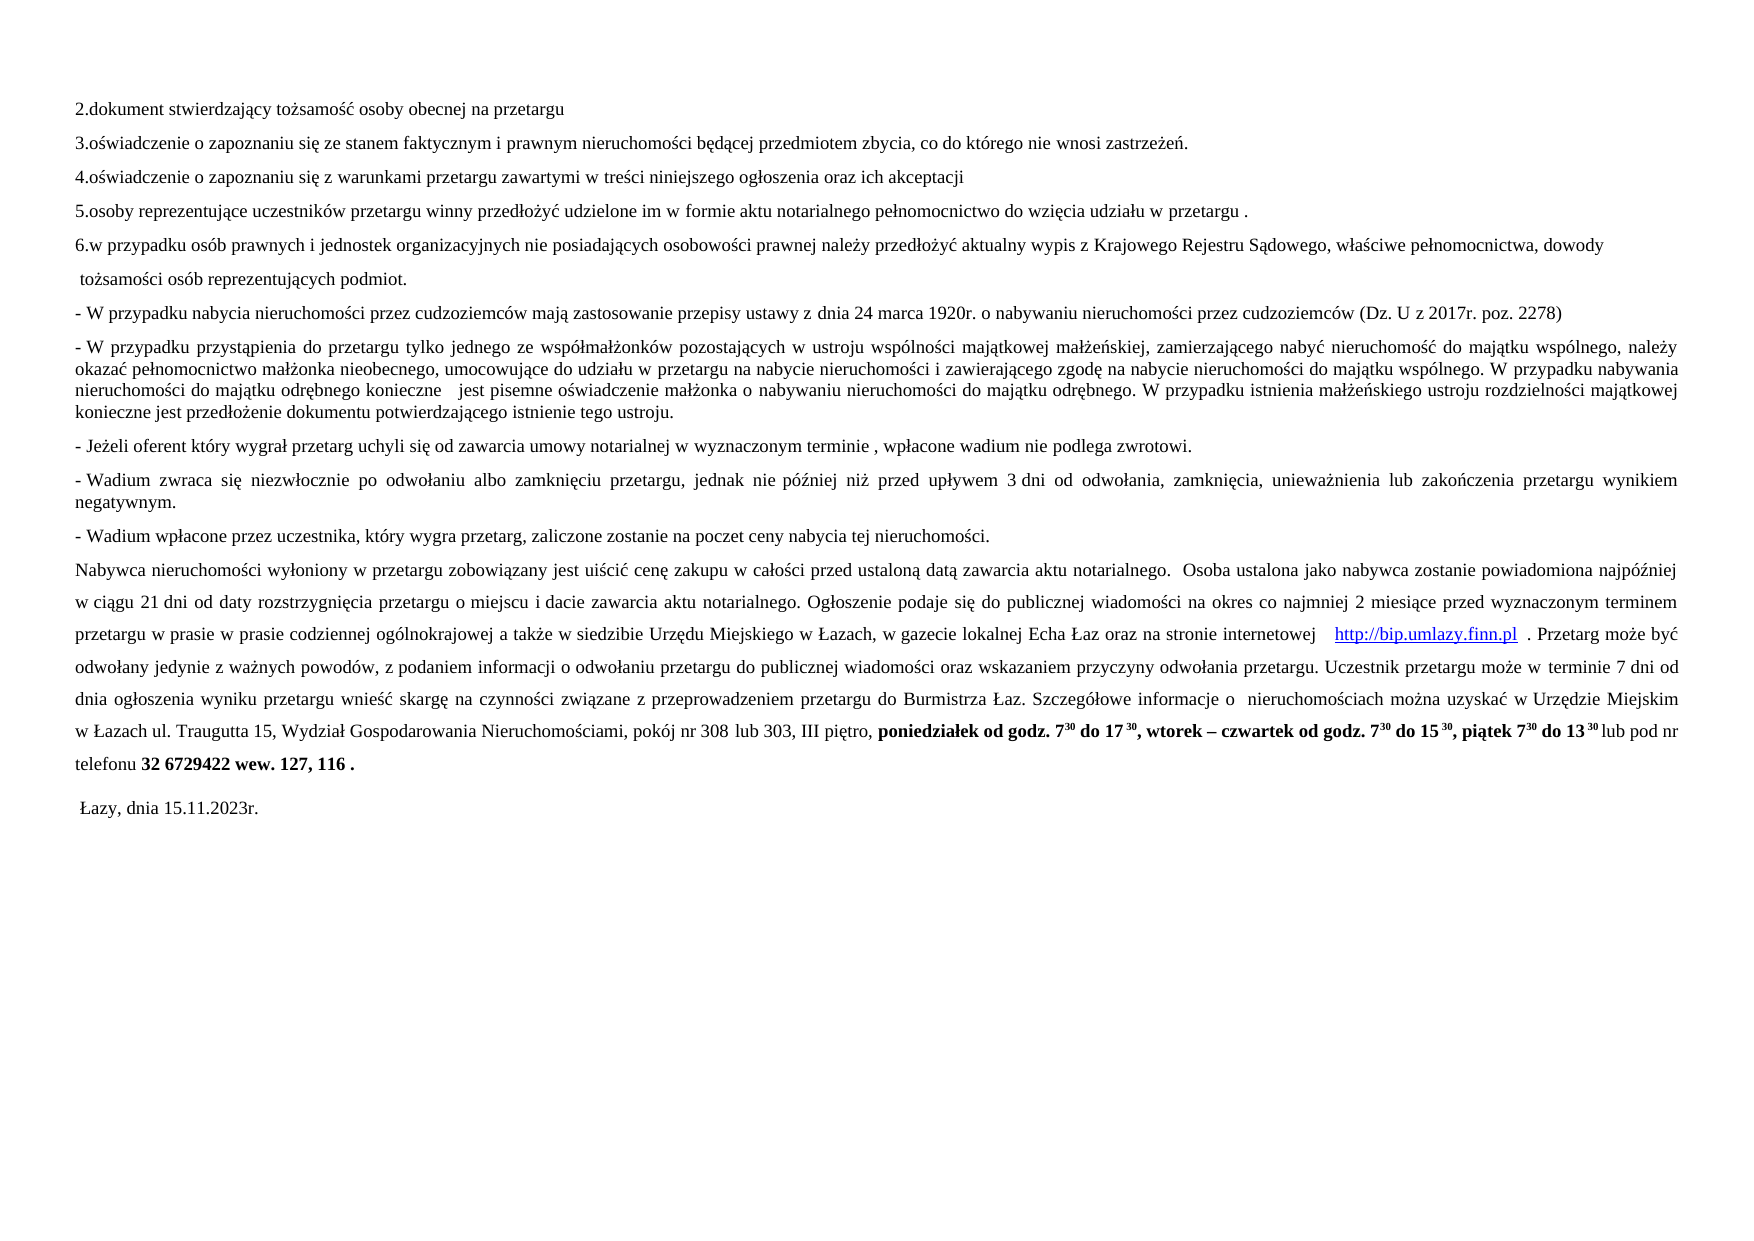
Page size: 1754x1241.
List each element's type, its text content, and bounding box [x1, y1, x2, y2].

text - Jeżeli oferent który wygrał przetarg uchyli się od zawarcia umowy notarialnej w wyznaczonym terminie , wpłacone wadium nie podlega zwrotowi. [75, 435, 1679, 456]
text - W przypadku nabycia nieruchomości przez cudzoziemców mają zastosowanie przepisy ustawy z dnia 24 marca 1920r. o nabywaniu nieruchomości przez cudzoziemców (Dz. U z 2017r. poz. 2278) [75, 302, 1679, 324]
text 4.oświadczenie o zapoznaniu się z warunkami przetargu zawartymi w treści niniejszego ogłoszenia oraz ich akceptacji [75, 166, 1679, 187]
text Nabywca nieruchomości wyłoniony w przetargu zobowiązany jest uiścić cenę zakupu w całości przed ustaloną datą zawarcia aktu notarialnego. Osoba ustalona jako nabywca zostanie powiadomiona najpóźniej w ciągu 21 dni od daty rozstrzygnięcia przetargu o miejscu i dacie zawarcia aktu notarialnego. Ogłoszenie podaje się do publicznej wiadomości na okres co najmniej 2 miesiące przed wyznaczonym terminem przetargu w prasie w prasie codziennej ogólnokrajowej a także w siedzibie Urzędu Miejskiego w Łazach, w gazecie lokalnej Echa Łaz oraz na stronie internetowej http://bip.umlazy.finn.pl . Przetarg może być odwołany jedynie z ważnych powodów, z podaniem informacji o odwołaniu przetargu do publicznej wiadomości oraz wskazaniem przyczyny odwołania przetargu. Uczestnik przetargu może w terminie 7 dni od dnia ogłoszenia wyniku przetargu wnieść skargę na czynności związane z przeprowadzeniem przetargu do Burmistrza Łaz. Szczegółowe informacje o nieruchomościach można uzyskać w Urzędzie Miejskim w Łazach ul. Traugutta 15, Wydział Gospodarowania Nieruchomościami, pokój nr 308 lub 303, III piętro, poniedziałek od godz. 730 do 17 30, wtorek – czwartek od godz. 730 do 15 30, piątek 730 do 13 30 lub pod nr telefonu 32 6729422 wew. 127, 116 . [75, 559, 1679, 774]
text - Wadium wpłacone przez uczestnika, który wygra przetarg, zaliczone zostanie na poczet ceny nabycia tej nieruchomości. [75, 524, 1679, 546]
text - Wadium zwraca się niezwłocznie po odwołaniu albo zamknięciu przetargu, jednak nie później niż przed upływem 3 dni od odwołania, zamknięcia, unieważnienia lub zakończenia przetargu wynikiem negatywnym. [75, 469, 1679, 512]
text 5.osoby reprezentujące uczestników przetargu winny przedłożyć udzielone im w formie aktu notarialnego pełnomocnictwo do wzięcia udziału w przetargu . [75, 200, 1679, 221]
text 6.w przypadku osób prawnych i jednostek organizacyjnych nie posiadających osobowości prawnej należy przedłożyć aktualny wypis z Krajowego Rejestru Sądowego, właściwe pełnomocnictwa, dowody [75, 234, 1679, 256]
text tożsamości osób reprezentujących podmiot. [75, 268, 1679, 289]
text 2.dokument stwierdzający tożsamość osoby obecnej na przetargu [75, 98, 1679, 119]
text 3.oświadczenie o zapoznaniu się ze stanem faktycznym i prawnym nieruchomości będącej przedmiotem zbycia, co do którego nie wnosi zastrzeżeń. [75, 132, 1679, 153]
text Łazy, dnia 15.11.2023r. [75, 797, 1679, 819]
text - W przypadku przystąpienia do przetargu tylko jednego ze współmałżonków pozostających w ustroju wspólności majątkowej małżeńskiej, zamierzającego nabyć nieruchomość do majątku wspólnego, należy okazać pełnomocnictwo małżonka nieobecnego, umocowujące do udziału w przetargu na nabycie nieruchomości i zawierającego zgodę na nabycie nieruchomości do majątku wspólnego. W przypadku nabywania nieruchomości do majątku odrębnego konieczne jest pisemne oświadczenie małżonka o nabywaniu nieruchomości do majątku odrębnego. W przypadku istnienia małżeńskiego ustroju rozdzielności majątkowej konieczne jest przedłożenie dokumentu potwierdzającego istnienie tego ustroju. [75, 336, 1679, 422]
